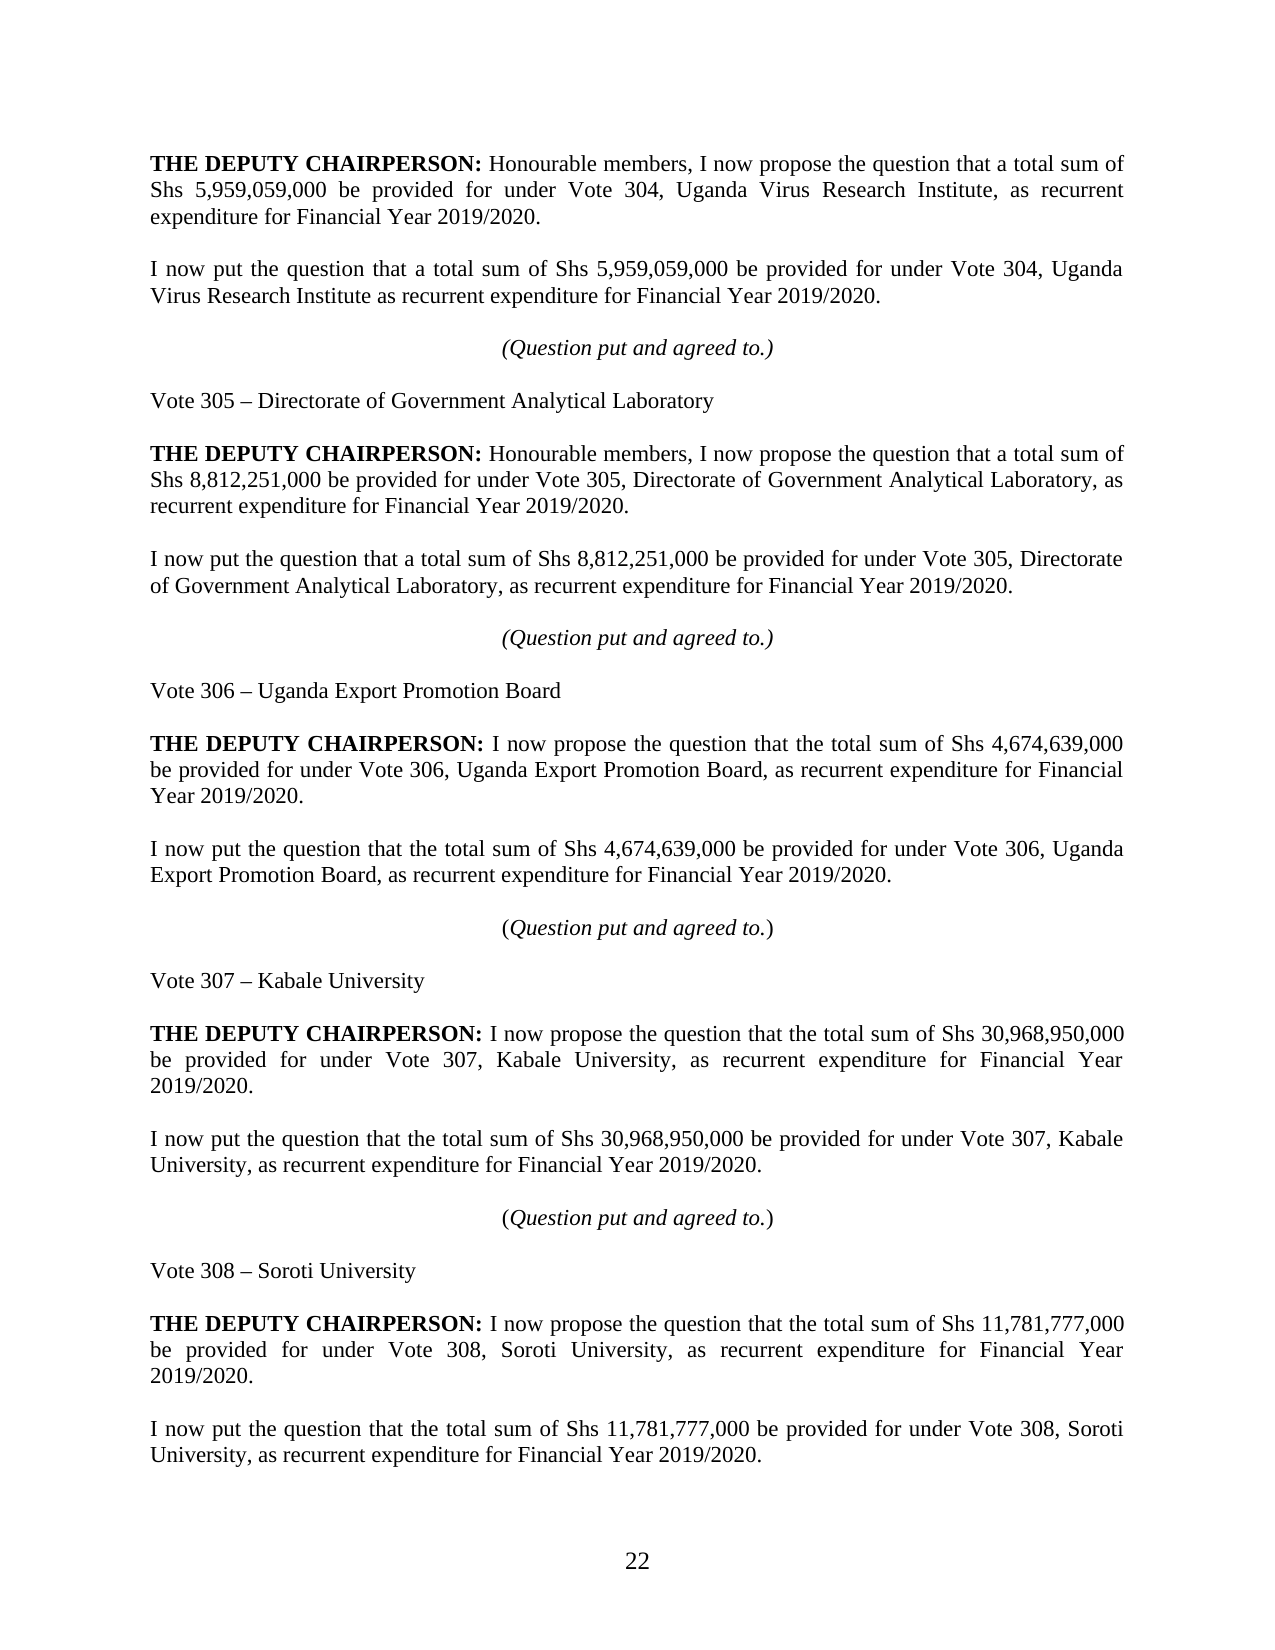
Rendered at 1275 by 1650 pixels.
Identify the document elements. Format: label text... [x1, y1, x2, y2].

text I now put the question that a total sum of Shs 8,812,251,000 be provided for under Vote 305, Directorate of Government Analytical Laboratory, as recurrent expenditure for Financial Year 2019/2020. [150, 545, 1125, 598]
text I now put the question that the total sum of Shs 4,674,639,000 be provided for under Vote 306, Uganda Export Promotion Board, as recurrent expenditure for Financial Year 2019/2020. [150, 835, 1125, 888]
text THE DEPUTY CHAIRPERSON: Honourable members, I now propose the question that a total sum of Shs 8,812,251,000 be provided for under Vote 305, Directorate of Government Analytical Laboratory, as recurrent expenditure for Financial Year 2019/2020. [150, 440, 1125, 519]
text I now put the question that the total sum of Shs 11,781,777,000 be provided for under Vote 308, Soroti University, as recurrent expenditure for Financial Year 2019/2020. [150, 1415, 1125, 1468]
text THE DEPUTY CHAIRPERSON: I now propose the question that the total sum of Shs 4,674,639,000 be provided for under Vote 306, Uganda Export Promotion Board, as recurrent expenditure for Financial Year 2019/2020. [150, 730, 1125, 809]
text THE DEPUTY CHAIRPERSON: Honourable members, I now propose the question that a total sum of Shs 5,959,059,000 be provided for under Vote 304, Uganda Virus Research Institute, as recurrent expenditure for Financial Year 2019/2020. [150, 150, 1125, 229]
text I now put the question that a total sum of Shs 5,959,059,000 be provided for under Vote 304, Uganda Virus Research Institute as recurrent expenditure for Financial Year 2019/2020. [150, 255, 1125, 308]
text THE DEPUTY CHAIRPERSON: I now propose the question that the total sum of Shs 11,781,777,000 be provided for under Vote 308, Soroti University, as recurrent expenditure for Financial Year 2019/2020. [150, 1309, 1125, 1389]
text Vote 306 – Uganda Export Promotion Board [150, 677, 1125, 703]
text I now put the question that the total sum of Shs 30,968,950,000 be provided for under Vote 307, Kabale University, as recurrent expenditure for Financial Year 2019/2020. [150, 1125, 1125, 1178]
text (Question put and agreed to.) [150, 914, 1125, 941]
text Vote 305 – Directorate of Government Analytical Laboratory [150, 387, 1125, 413]
text THE DEPUTY CHAIRPERSON: I now propose the question that the total sum of Shs 30,968,950,000 be provided for under Vote 307, Kabale University, as recurrent expenditure for Financial Year 2019/2020. [150, 1020, 1125, 1099]
text (Question put and agreed to.) [150, 334, 1125, 361]
text Vote 308 – Soroti University [150, 1257, 1125, 1283]
text (Question put and agreed to.) [150, 1204, 1125, 1231]
text (Question put and agreed to.) [150, 624, 1125, 651]
text Vote 307 – Kabale University [150, 967, 1125, 993]
